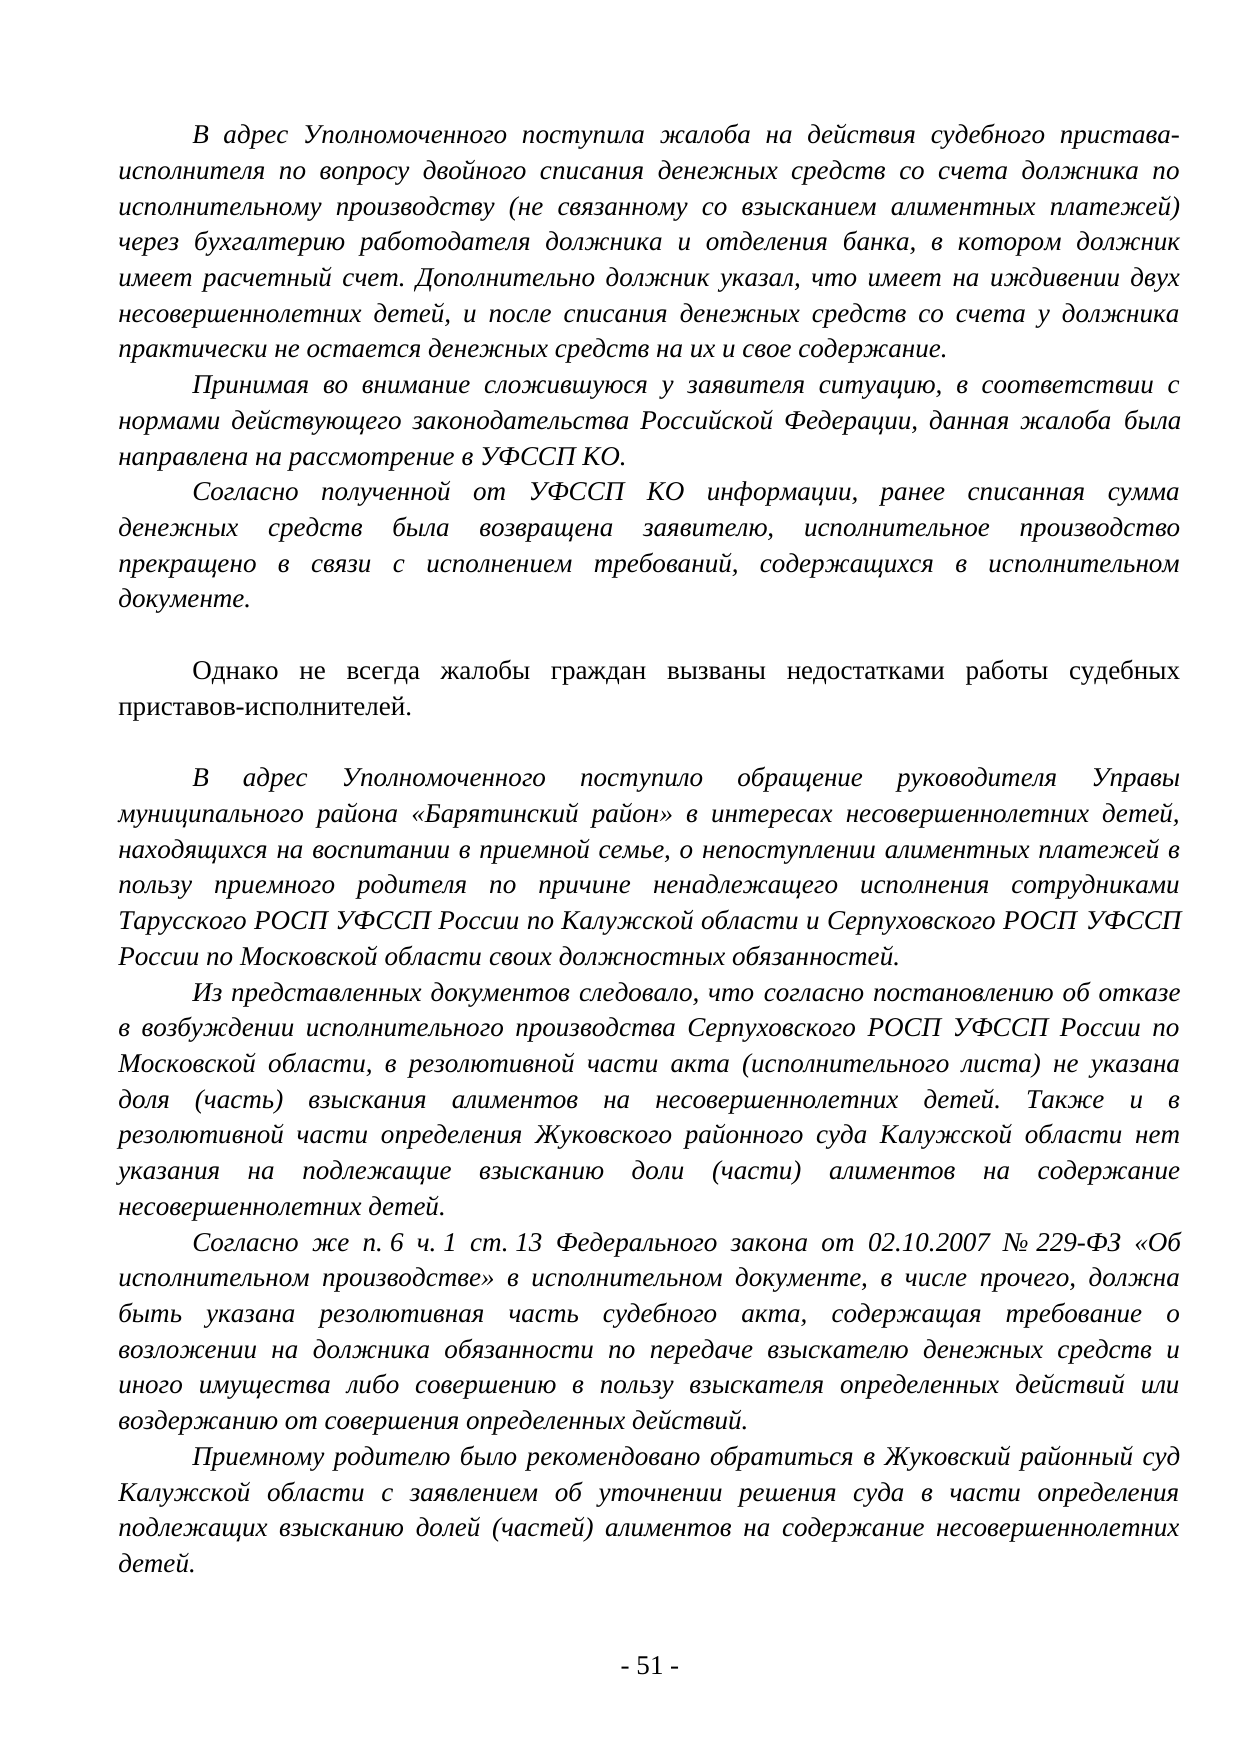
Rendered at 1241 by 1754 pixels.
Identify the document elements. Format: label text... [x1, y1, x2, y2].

text Однако не всегда жалобы граждан вызваны недостатками работы судебных приставов-исполнителей. [118, 654, 1181, 721]
text Приемному родителю было рекомендовано обратиться в Жуковский районный суд Калужской области с заявлением об уточнении решения суда в части определения подлежащих взысканию долей (частей) алиментов на содержание несовершеннолетних детей. [118, 1440, 1181, 1578]
text Из представленных документов следовало, что согласно постановлению об отказе в возбуждении исполнительного производства Серпуховского РОСП УФССП России по Московской области, в резолютивной части акта (исполнительного листа) не указана доля (часть) взыскания алиментов на несовершеннолетних детей. Также и в резолютивной части определения Жуковского районного суда Калужской области нет указания на подлежащие взысканию доли (части) алиментов на содержание несовершеннолетних детей. [118, 976, 1181, 1221]
text Согласно полученной от УФССП КО информации, ранее списанная сумма денежных средств была возвращена заявителю, исполнительное производство прекращено в связи с исполнением требований, содержащихся в исполнительном документе. [118, 475, 1181, 614]
text В адрес Уполномоченного поступила жалоба на действия судебного пристава-исполнителя по вопросу двойного списания денежных средств со счета должника по исполнительному производству (не связанному со взысканием алиментных платежей) через бухгалтерию работодателя должника и отделения банка, в котором должник имеет расчетный счет. Дополнительно должник указал, что имеет на иждивении двух несовершеннолетних детей, и после списания денежных средств со счета у должника практически не остается денежных средств на их и свое содержание. [118, 118, 1181, 364]
text В адрес Уполномоченного поступило обращение руководителя Управы муниципального района «Барятинский район» в интересах несовершеннолетних детей, находящихся на воспитании в приемной семье, о непоступлении алиментных платежей в пользу приемного родителя по причине ненадлежащего исполнения сотрудниками Тарусского РОСП УФССП России по Калужской области и Серпуховского РОСП УФССП России по Московской области своих должностных обязанностей. [118, 761, 1181, 971]
text Принимая во внимание сложившуюся у заявителя ситуацию, в соответствии с нормами действующего законодательства Российской Федерации, данная жалоба была направлена на рассмотрение в УФССП КО. [118, 368, 1181, 471]
text Согласно же п. 6 ч. 1 ст. 13 Федерального закона от 02.10.2007 № 229-ФЗ «Об исполнительном производстве» в исполнительном документе, в числе прочего, должна быть указана резолютивная часть судебного акта, содержащая требование о возложении на должника обязанности по передаче взыскателю денежных средств и иного имущества либо совершению в пользу взыскателя определенных действий или воздержанию от совершения определенных действий. [118, 1226, 1181, 1436]
